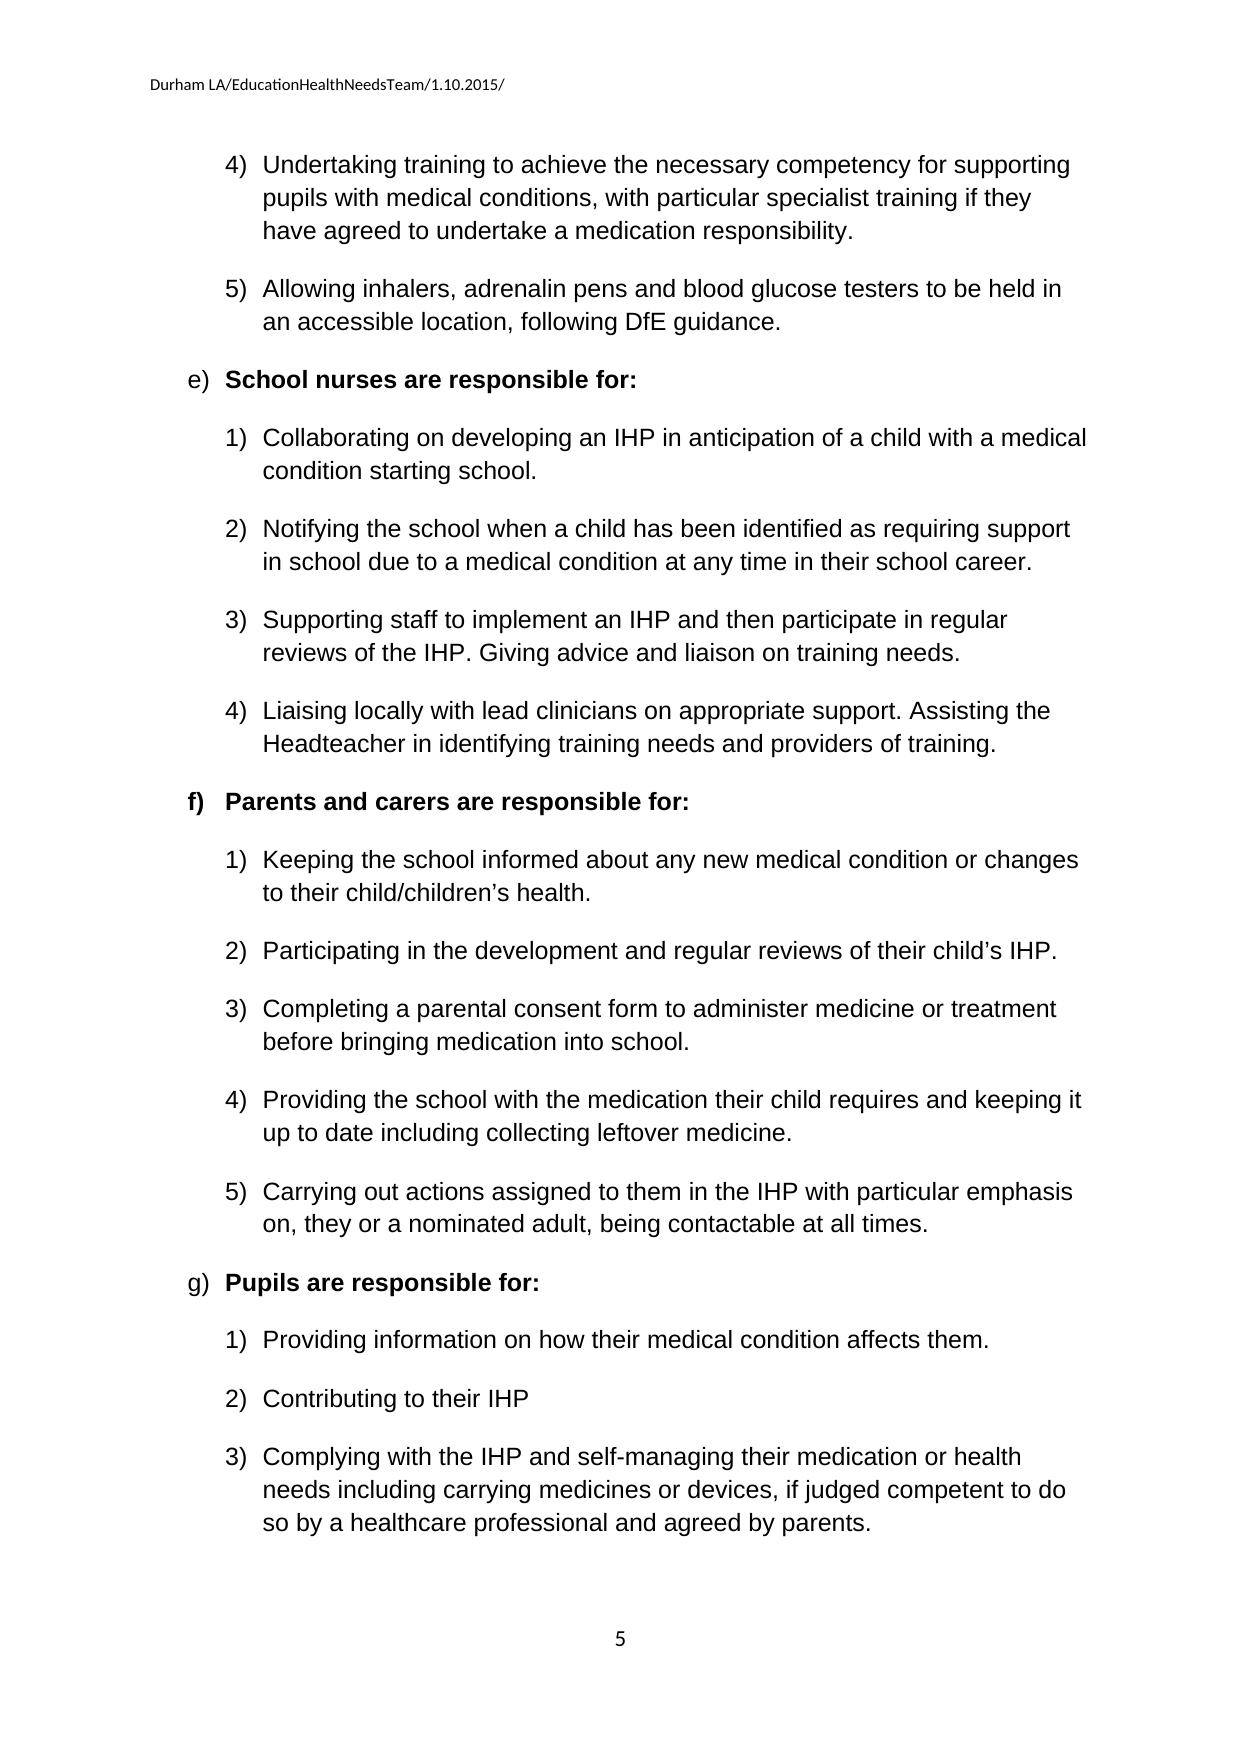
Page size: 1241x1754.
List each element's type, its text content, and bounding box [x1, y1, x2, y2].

list Participating in the development and regular reviews of their child’s IHP. [225, 936, 1090, 965]
list Notifying the school when a child has been identified as requiring support in school due to a medical condition at any time in their school career. [225, 514, 1090, 576]
list Supporting staff to implement an IHP and then participate in regular reviews of the IHP. Giving advice and liaison on training needs. [225, 605, 1090, 667]
list Liaising locally with lead clinicians on appropriate support. Assisting the Headteacher in identifying training needs and providers of training. [225, 696, 1090, 758]
list Providing the school with the medication their child requires and keeping it up to date including collecting leftover medicine. [225, 1085, 1090, 1147]
list Collaborating on developing an IHP in anticipation of a child with a medical condition starting school. [225, 423, 1090, 485]
list Carrying out actions assigned to them in the IHP with particular emphasis on, they or a nominated adult, being contactable at all times. [225, 1176, 1090, 1238]
list Complying with the IHP and self-managing their medication or health needs including carrying medicines or devices, if judged competent to do so by a healthcare professional and agreed by parents. [225, 1442, 1090, 1536]
list Contributing to their IHP [225, 1383, 1090, 1412]
list School nurses are responsible for: [187, 365, 1090, 394]
list Pupils are responsible for: [187, 1267, 1090, 1296]
list Parents and carers are responsible for: [187, 787, 1090, 816]
list Undertaking training to achieve the necessary competency for supporting pupils with medical conditions, with particular specialist training if they have agreed to undertake a medication responsibility. [225, 150, 1090, 245]
list Allowing inhalers, adrenalin pens and blood glucose testers to be held in an accessible location, following DfE guidance. [225, 274, 1090, 336]
list Providing information on how their medical condition affects them. [225, 1326, 1090, 1354]
list Completing a parental consent form to administer medicine or treatment before bringing medication into school. [225, 994, 1090, 1056]
list Keeping the school informed about any new medical condition or changes to their child/children’s health. [225, 845, 1090, 907]
